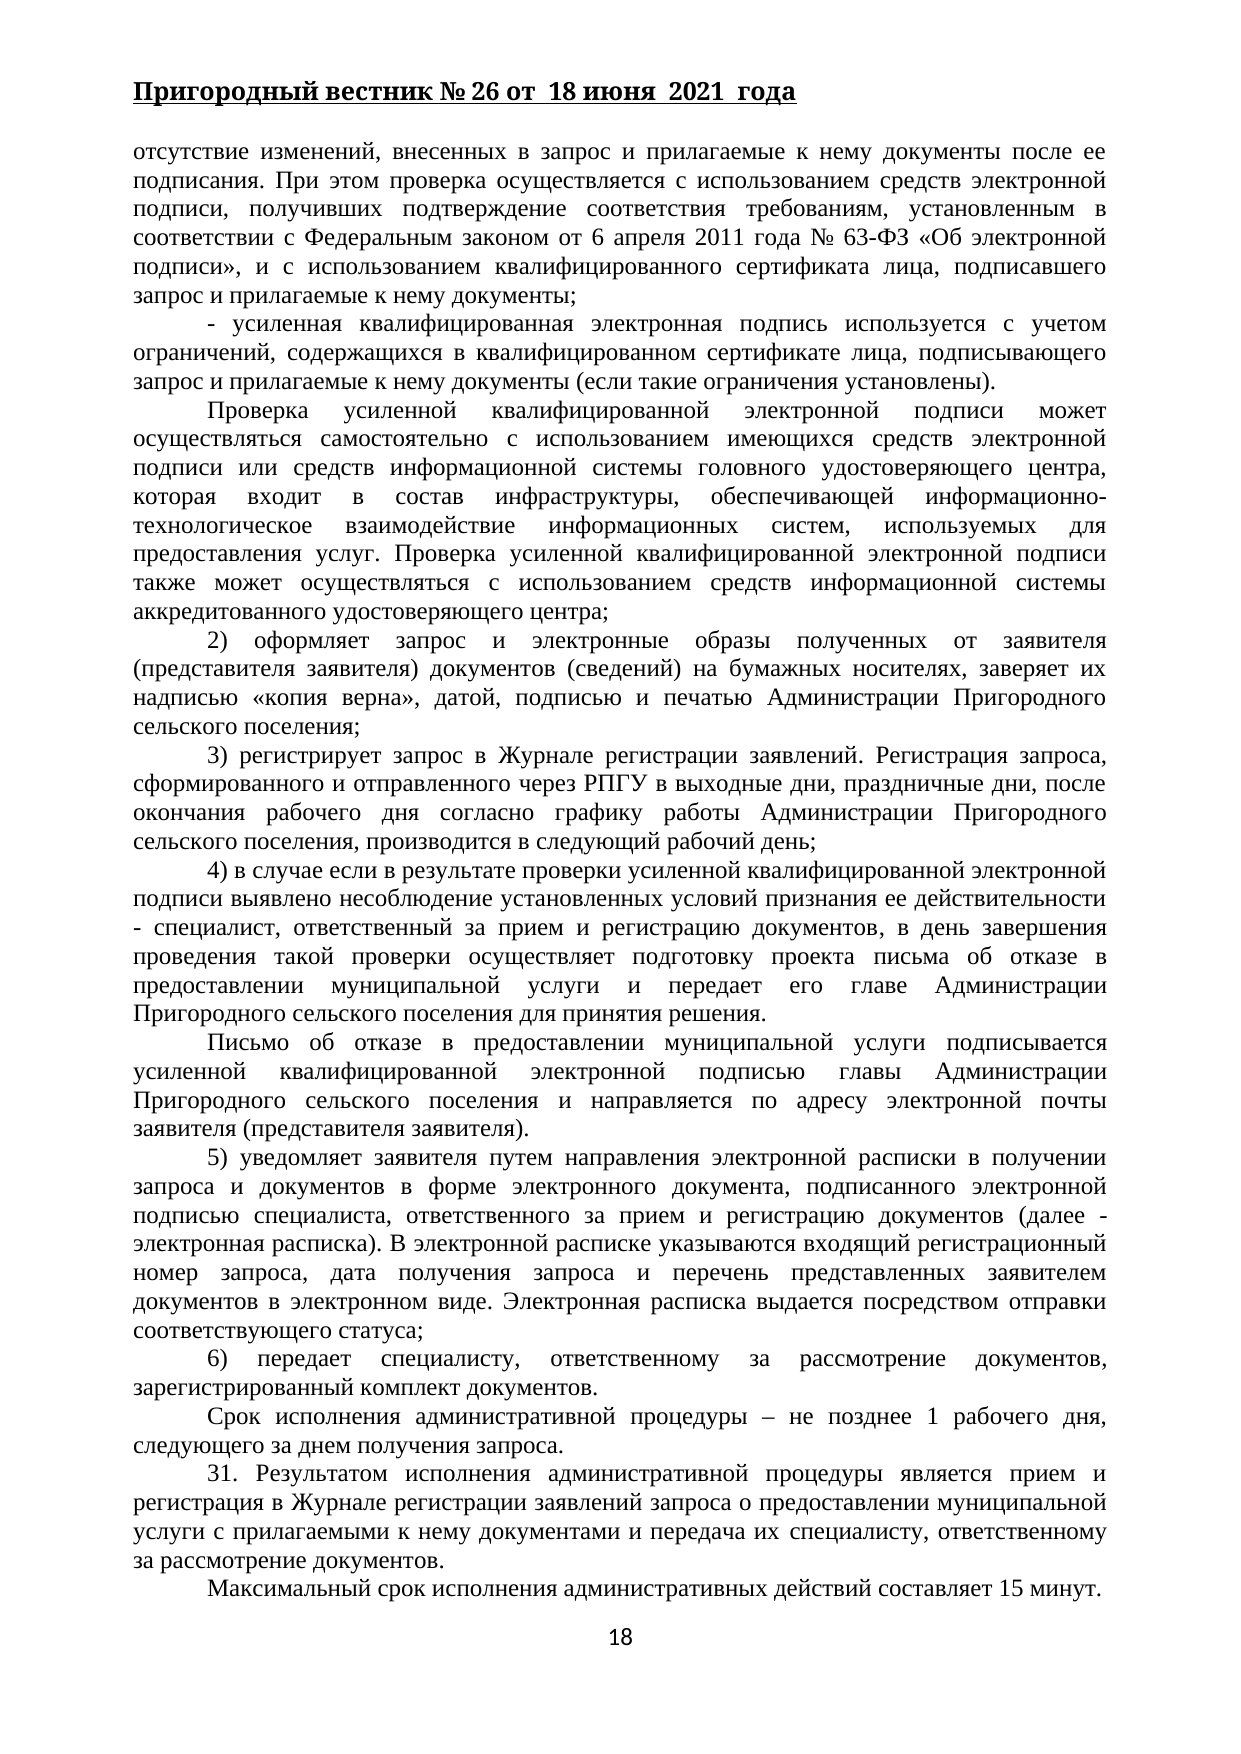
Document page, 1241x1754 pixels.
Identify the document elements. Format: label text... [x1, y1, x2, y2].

text 6) передает специалисту, ответственному за рассмотрение документов, зарегистрированный комплект документов. [133, 1343, 1107, 1401]
text Письмо об отказе в предоставлении муниципальной услуги подписывается усиленной квалифицированной электронной подписью главы Администрации Пригородного сельского поселения и направляется по адресу электронной почты заявителя (представителя заявителя). [133, 1027, 1107, 1142]
text Проверка усиленной квалифицированной электронной подписи может осуществляться самостоятельно с использованием имеющихся средств электронной подписи или средств информационной системы головного удостоверяющего центра, которая входит в состав инфраструктуры, обеспечивающей информационно-технологическое взаимодействие информационных систем, используемых для предоставления услуг. Проверка усиленной квалифицированной электронной подписи также может осуществляться с использованием средств информационной системы аккредитованного удостоверяющего центра; [133, 395, 1107, 625]
text - усиленная квалифицированная электронная подпись используется с учетом ограничений, содержащихся в квалифицированном сертификате лица, подписывающего запрос и прилагаемые к нему документы (если такие ограничения установлены). [133, 308, 1107, 395]
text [133, 136, 1107, 308]
text 2) оформляет запрос и электронные образы полученных от заявителя (представителя заявителя) документов (сведений) на бумажных носителях, заверяет их надписью «копия верна», датой, подписью и печатью Администрации Пригородного сельского поселения; [133, 625, 1107, 740]
text 31. Результатом исполнения административной процедуры является прием и регистрация в Журнале регистрации заявлений запроса о предоставлении муниципальной услуги с прилагаемыми к нему документами и передача их специалисту, ответственному за рассмотрение документов. [133, 1458, 1107, 1573]
text 3) регистрирует запрос в Журнале регистрации заявлений. Регистрация запроса, сформированного и отправленного через РПГУ в выходные дни, праздничные дни, после окончания рабочего дня согласно графику работы Администрации Пригородного сельского поселения, производится в следующий рабочий день; [133, 740, 1107, 855]
text 5) уведомляет заявителя путем направления электронной расписки в получении запроса и документов в форме электронного документа, подписанного электронной подписью специалиста, ответственного за прием и регистрацию документов (далее - электронная расписка). В электронной расписке указываются входящий регистрационный номер запроса, дата получения запроса и перечень представленных заявителем документов в электронном виде. Электронная расписка выдается посредством отправки соответствующего статуса; [133, 1142, 1107, 1343]
text Срок исполнения административной процедуры – не позднее 1 рабочего дня, следующего за днем получения запроса. [133, 1401, 1107, 1458]
text 4) в случае если в результате проверки усиленной квалифицированной электронной подписи выявлено несоблюдение установленных условий признания ее действительности - специалист, ответственный за прием и регистрацию документов, в день завершения проведения такой проверки осуществляет подготовку проекта письма об отказе в предоставлении муниципальной услуги и передает его главе Администрации Пригородного сельского поселения для принятия решения. [133, 855, 1107, 1027]
text Максимальный срок исполнения административных действий составляет 15 минут. [133, 1573, 1107, 1602]
